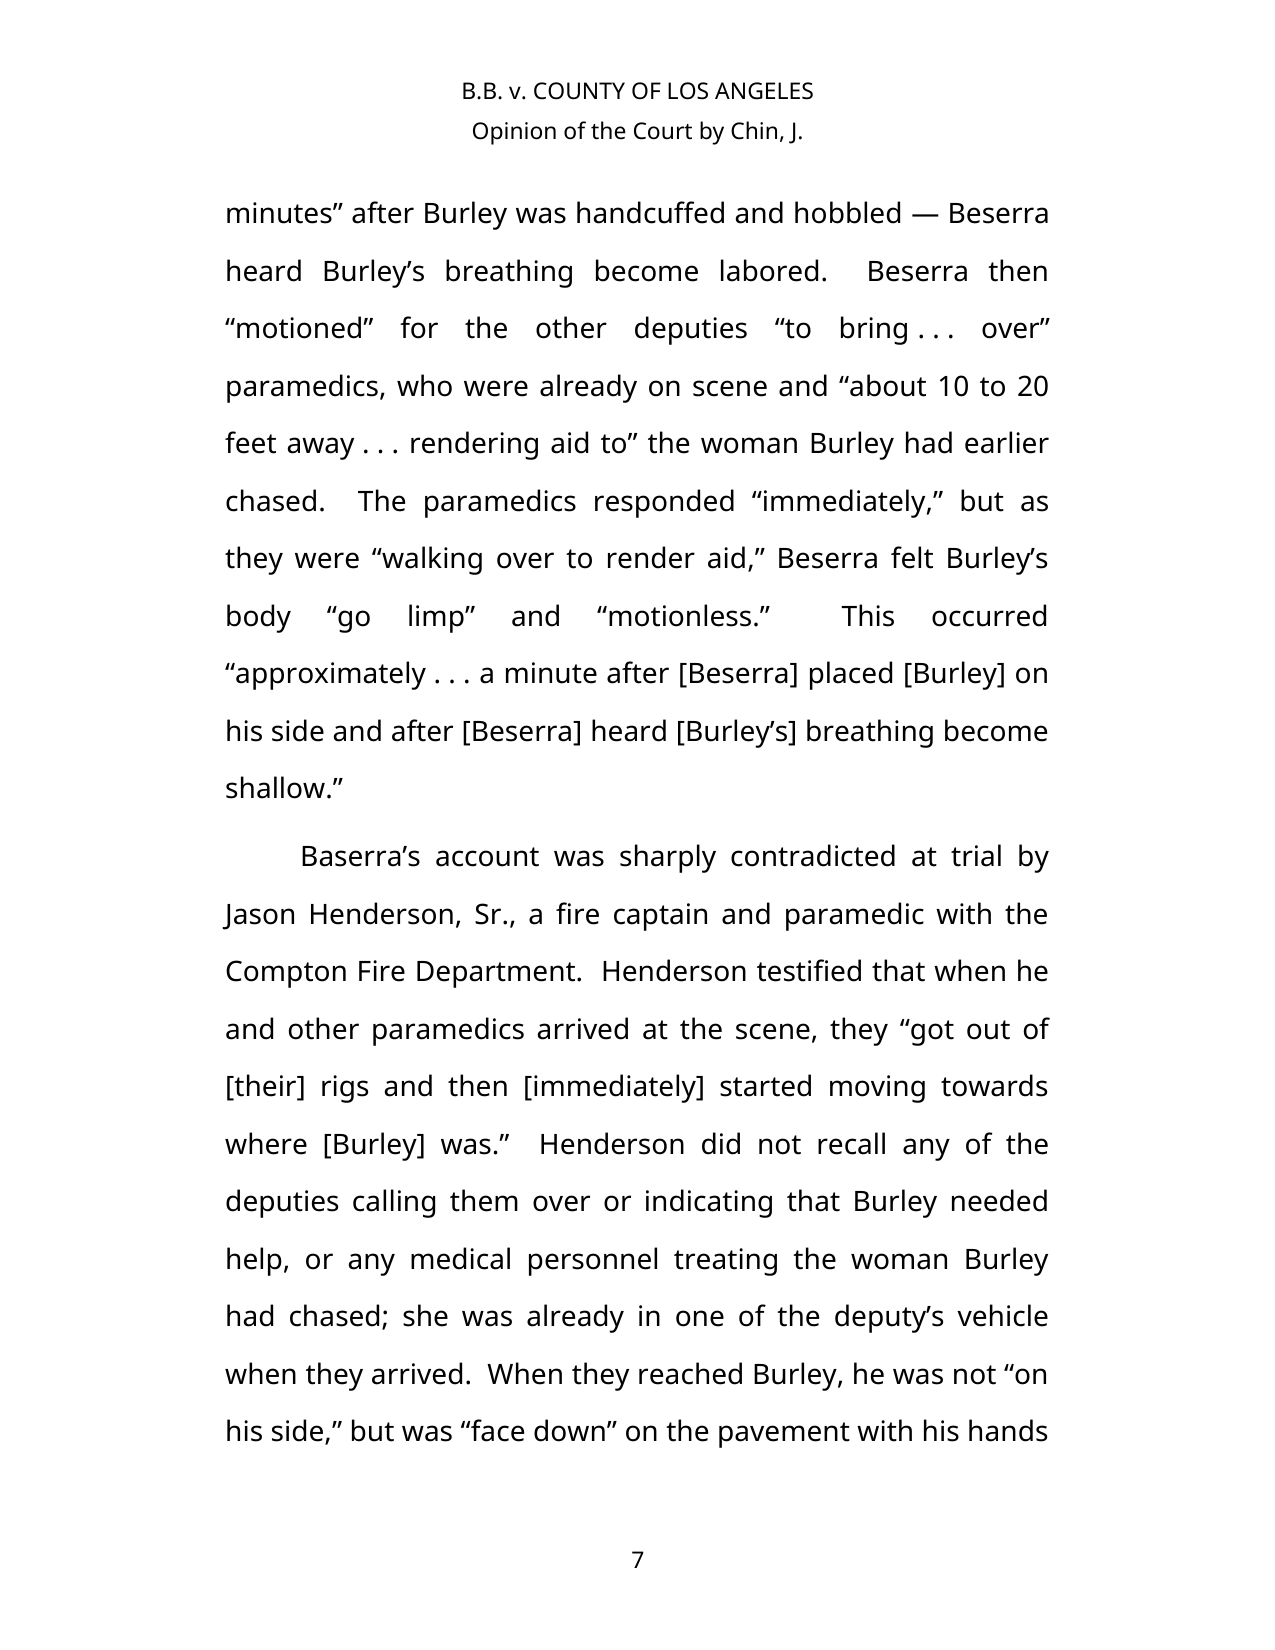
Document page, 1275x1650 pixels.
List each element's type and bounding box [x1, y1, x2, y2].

text [225, 194, 1050, 807]
text [225, 837, 1050, 1450]
